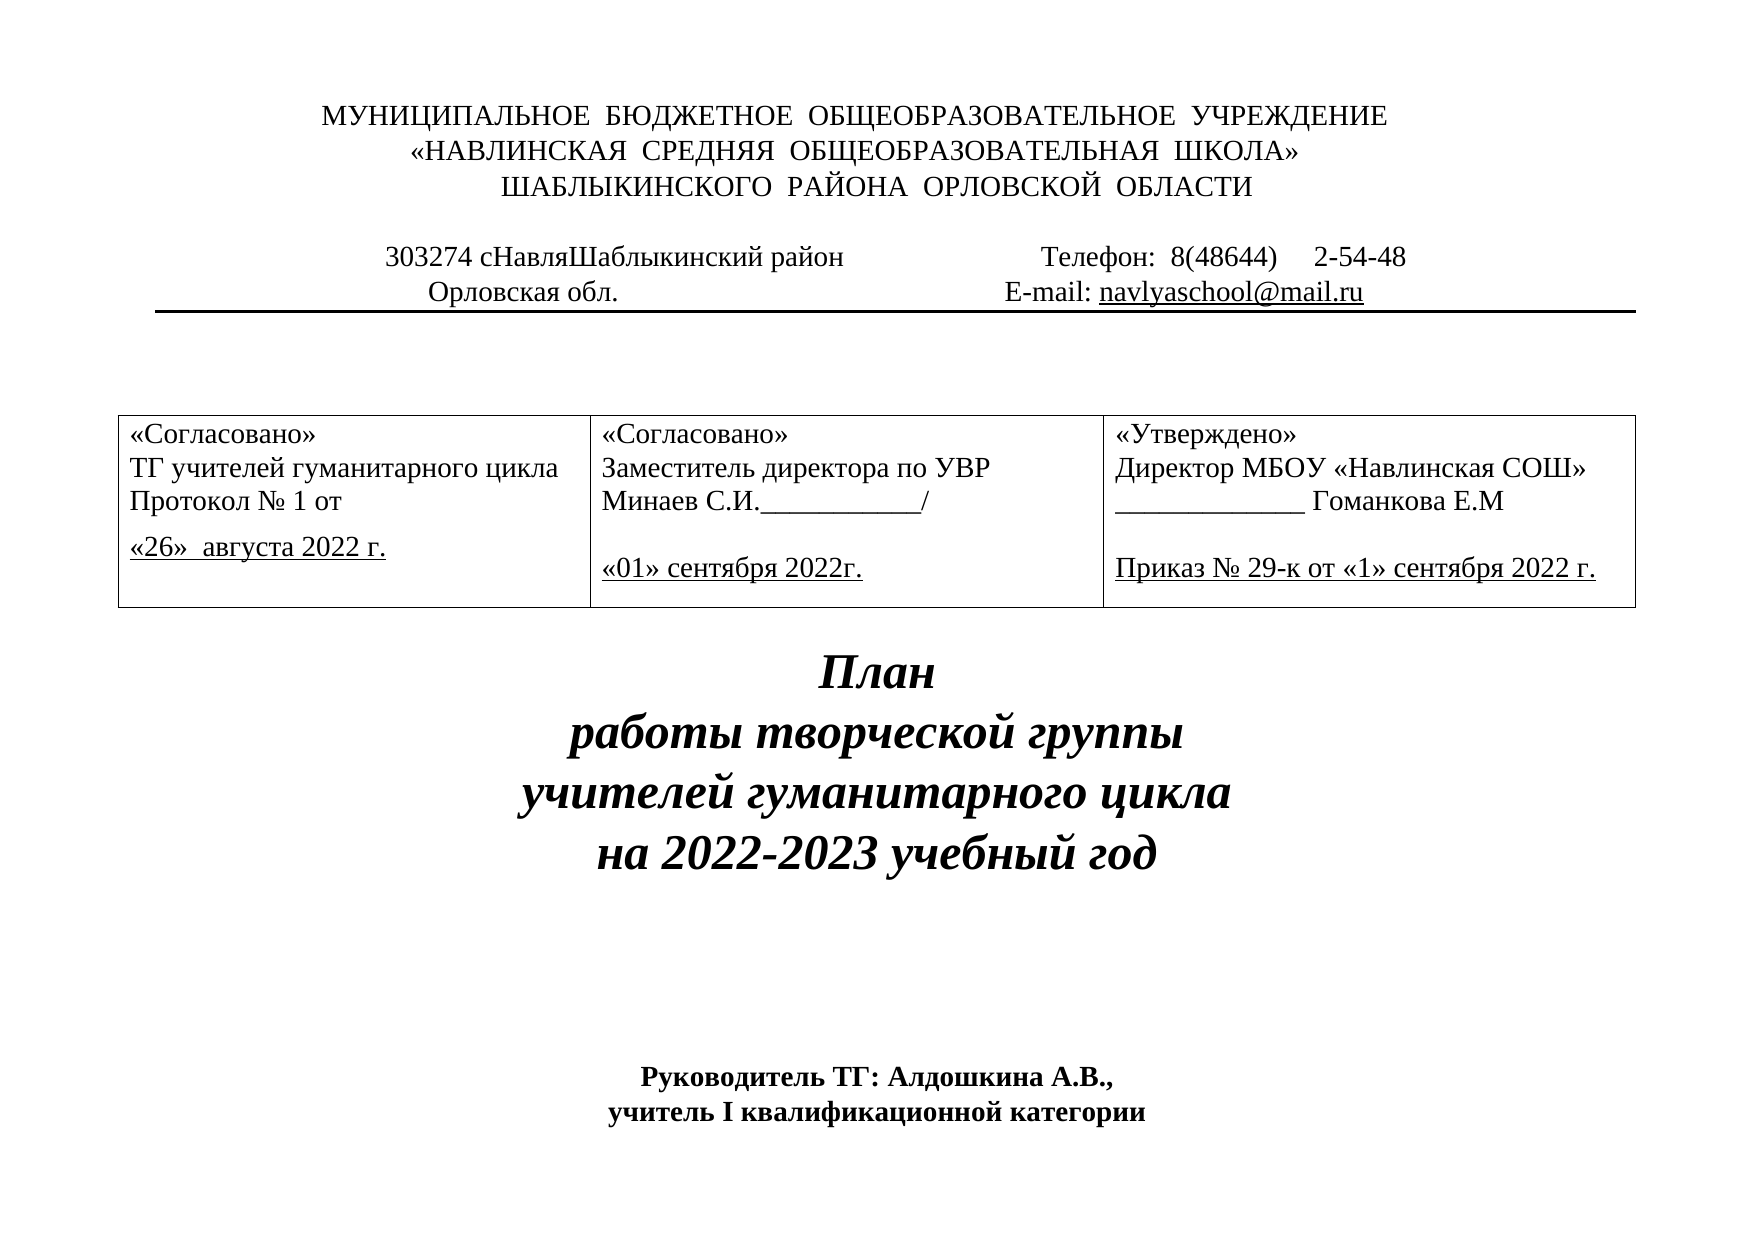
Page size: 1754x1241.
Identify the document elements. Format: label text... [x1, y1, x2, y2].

table_header «Согласовано» ТГ учителей гуманитарного цикла Протокол № 1 от «26» августа 2022 г. [119, 416, 590, 607]
text Орловская обл. Е-mail: navlyaschool@mail.ru [155, 274, 1636, 310]
text План [118, 642, 1636, 699]
text учителей гуманитарного цикла [118, 762, 1636, 820]
text работы творческой группы [118, 702, 1636, 759]
text Руководитель ТГ: Алдошкина А.В., [118, 1059, 1636, 1092]
text «НАВЛИНСКАЯ СРЕДНЯЯ ОБЩЕОБРАЗОВАТЕЛЬНАЯ ШКОЛА» [74, 133, 1636, 167]
table_header «Утверждено» Директор МБОУ «Навлинская СОШ» _____________ Гоманкова Е.М Приказ № 29-к от «1» сентября 2022 г. [1104, 416, 1635, 607]
text ШАБЛЫКИНСКОГО РАЙОНА ОРЛОВСКОЙ ОБЛАСТИ [118, 169, 1636, 202]
table_header «Согласовано» Заместитель директора по УВР Минаев С.И.___________/ «01» сентября 2022г. [591, 416, 1103, 607]
text учитель I квалификационной категории [118, 1094, 1636, 1128]
text 303274 сНавляШаблыкинский район Телефон: 8(48644) 2-54-48 [155, 239, 1636, 273]
text на 2022-2023 учебный год [118, 823, 1636, 880]
text МУНИЦИПАЛЬНОЕ БЮДЖЕТНОЕ ОБЩЕОБРАЗОВАТЕЛЬНОЕ УЧРЕЖДЕНИЕ [74, 98, 1636, 132]
